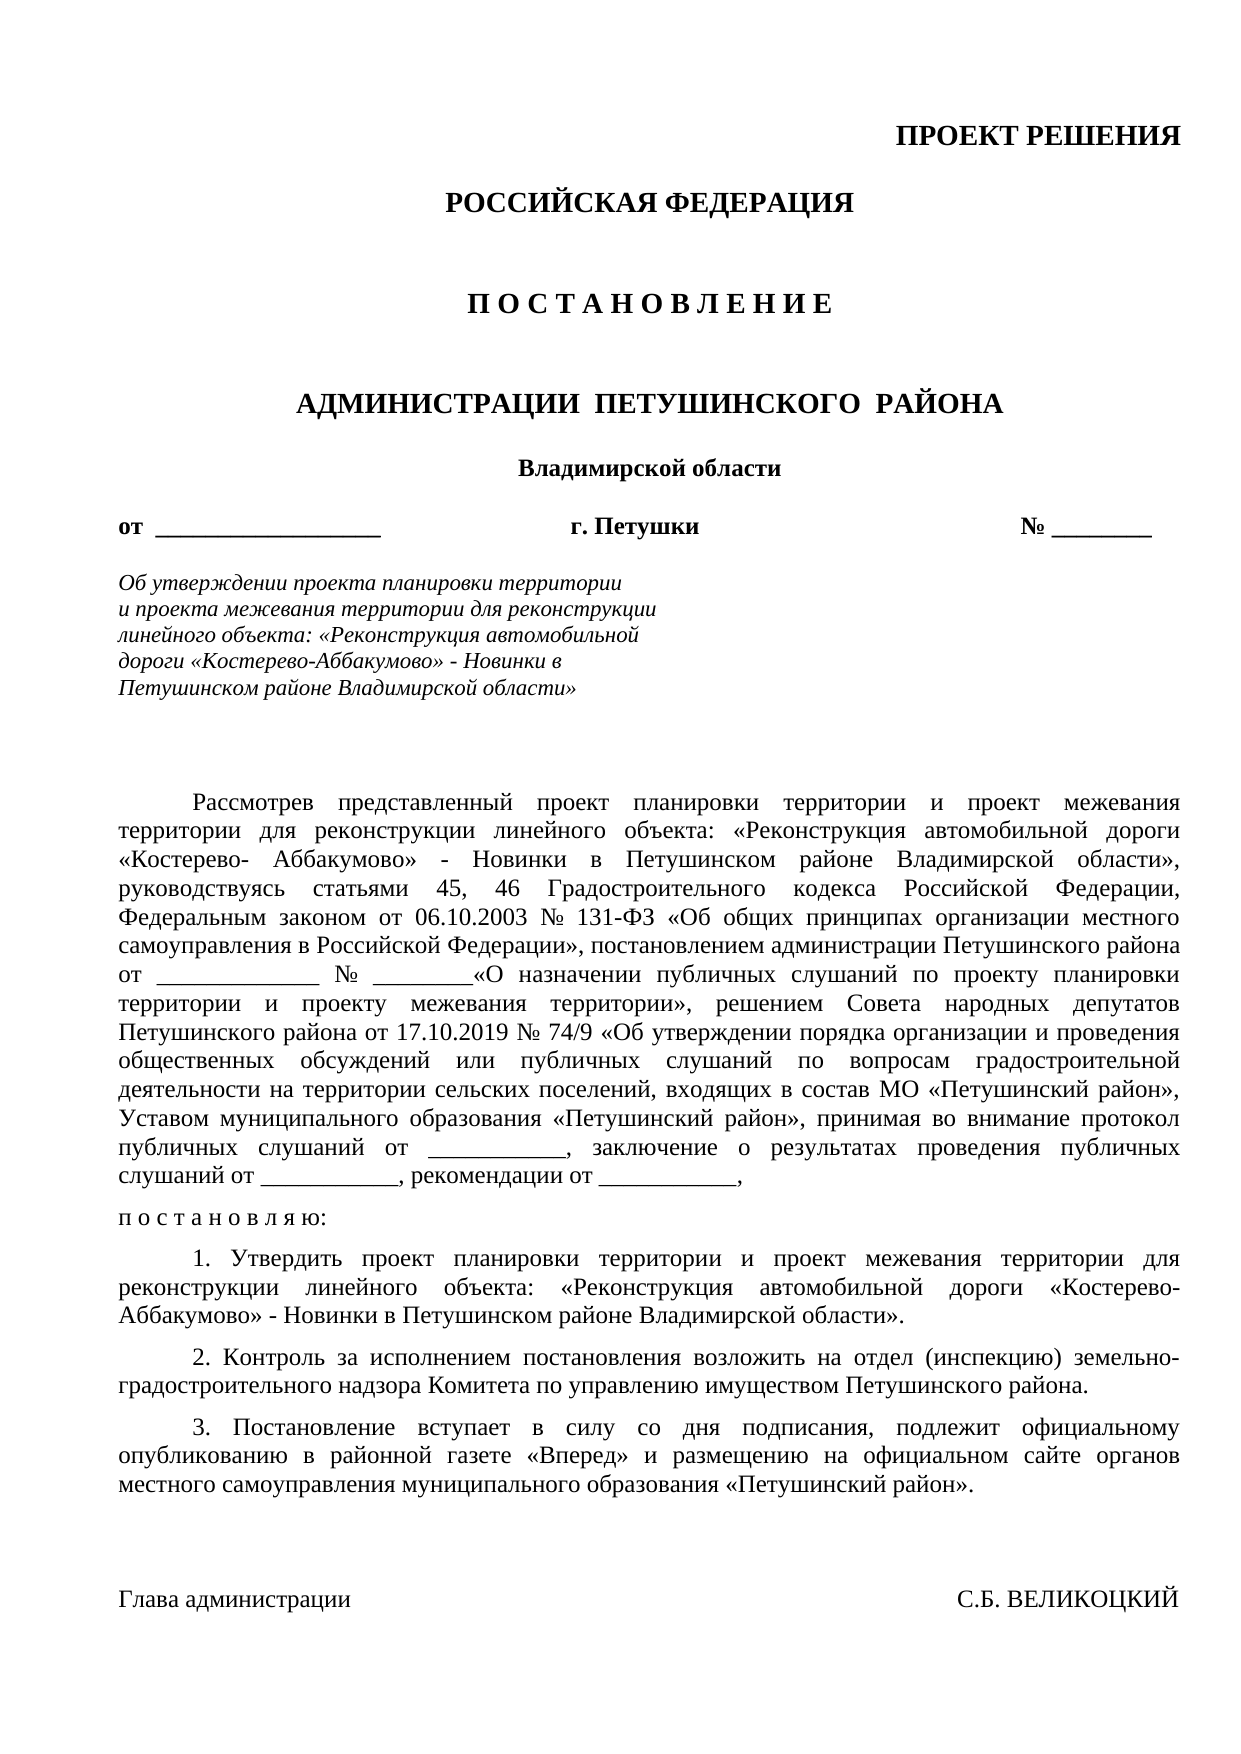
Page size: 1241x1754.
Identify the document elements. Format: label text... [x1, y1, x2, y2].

text Глава администрации С.Б. ВЕЛИКОЦКИЙ [118, 1584, 1181, 1613]
text П О С Т А Н О В Л Е Н И Е [118, 286, 1181, 319]
table_header г. Петушки [459, 511, 811, 540]
table_header № ________ [811, 511, 1163, 540]
text ПРОЕКТ РЕШЕНИЯ [118, 118, 1181, 152]
text 3. Постановление вступает в силу со дня подписания, подлежит официальному опубликованию в районной газете «Вперед» и размещению на официальном сайте органов местного самоуправления муниципального образования «Петушинский район». [118, 1412, 1181, 1498]
text 1. Утвердить проект планировки территории и проект межевания территории для реконструкции линейного объекта: «Реконструкция автомобильной дороги «Костерево-Аббакумово» - Новинки в Петушинском районе Владимирской области». [118, 1243, 1181, 1329]
text линейного объекта: «Реконструкция автомобильной [118, 621, 1181, 648]
text 2. Контроль за исполнением постановления возложить на отдел (инспекцию) земельно-градостроительного надзора Комитета по управлению имуществом Петушинского района. [118, 1342, 1181, 1399]
text и проекта межевания территории для реконструкции [118, 595, 1181, 621]
text РОССИЙСКАЯ ФЕДЕРАЦИЯ [118, 185, 1181, 219]
text дороги «Костерево-Аббакумово» - Новинки в [118, 648, 1181, 674]
text Владимирской области [118, 453, 1181, 482]
text Об утверждении проекта планировки территории [118, 568, 1181, 595]
text АДМИНИСТРАЦИИ ПЕТУШИНСКОГО РАЙОНА [118, 386, 1181, 420]
table_header от __________________ [107, 511, 459, 540]
text Рассмотрев представленный проект планировки территории и проект межевания территории для реконструкции линейного объекта: «Реконструкция автомобильной дороги «Костерево- Аббакумово» - Новинки в Петушинском районе Владимирской области», руководствуясь статьями 45, 46 Градостроительного кодекса Российской Федерации, Федеральным законом от 06.10.2003 № 131-ФЗ «Об общих принципах организации местного самоуправления в Российской Федерации», постановлением администрации Петушинского района от _____________ № ________«О назначении публичных слушаний по проекту планировки территории и проекту межевания территории», решением Совета народных депутатов Петушинского района от 17.10.2019 № 74/9 «Об утверждении порядка организации и проведения общественных обсуждений или публичных слушаний по вопросам градостроительной деятельности на территории сельских поселений, входящих в состав МО «Петушинский район», Уставом муниципального образования «Петушинский район», принимая во внимание протокол публичных слушаний от ___________, заключение о результатах проведения публичных слушаний от ___________, рекомендации от ___________, [118, 787, 1181, 1189]
text Петушинском районе Владимирской области» [118, 674, 1181, 700]
text п о с т а н о в л я ю: [118, 1202, 1181, 1230]
